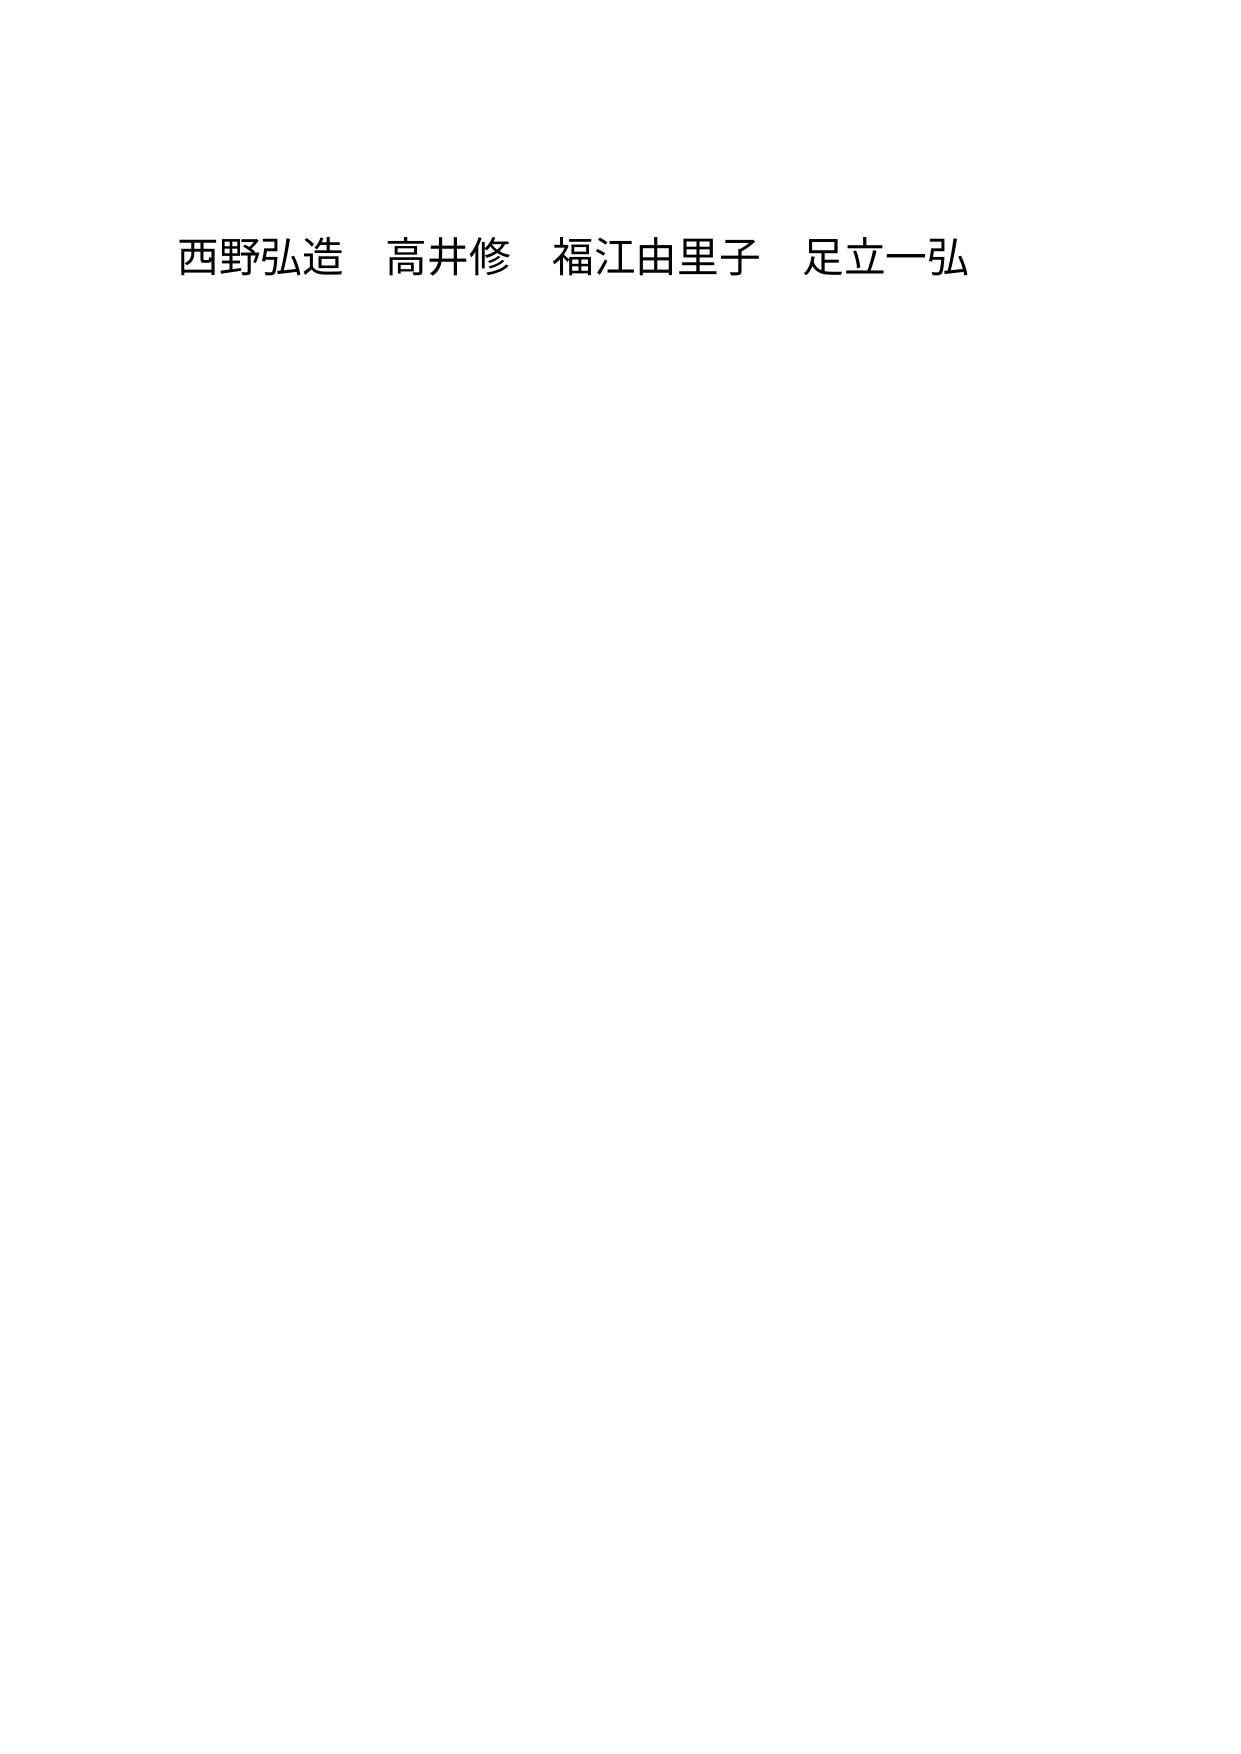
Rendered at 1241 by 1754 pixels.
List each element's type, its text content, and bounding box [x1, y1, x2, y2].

text 西野弘造 高井修 福江由里子 足立一弘 [177, 217, 1063, 292]
